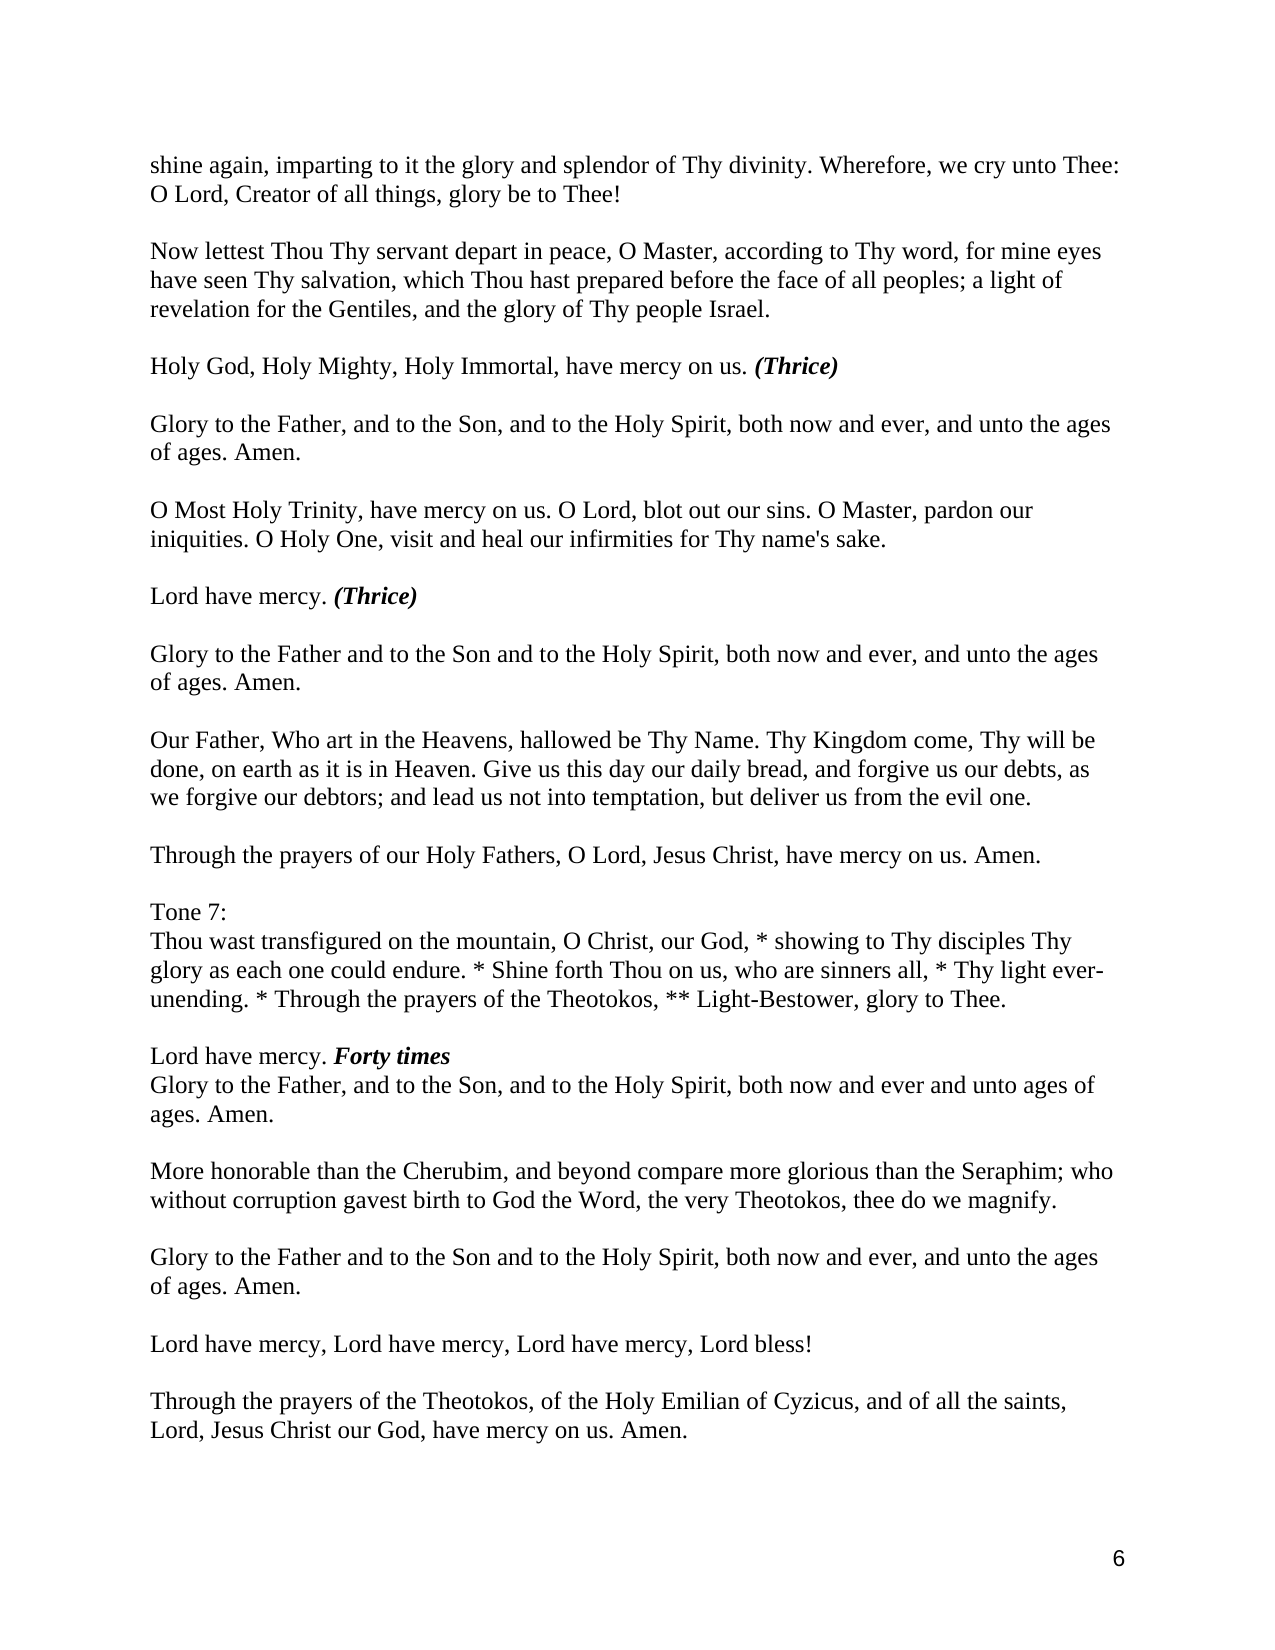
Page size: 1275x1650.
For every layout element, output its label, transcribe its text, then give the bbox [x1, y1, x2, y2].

text Through the prayers of our Holy Fathers, O Lord, Jesus Christ, have mercy on us. Amen. [150, 840, 1125, 869]
text O Most Holy Trinity, have mercy on us. O Lord, blot out our sins. O Master, pardon our iniquities. O Holy One, visit and heal our infirmities for Thy name's sake. [150, 495, 1125, 552]
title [150, 150, 1125, 207]
text Thou wast transfigured on the mountain, O Christ, our God, * showing to Thy disciples Thy glory as each one could endure. * Shine forth Thou on us, who are sinners all, * Thy light ever-unending. * Through the prayers of the Theotokos, ** Light-Bestower, glory to Thee. [150, 926, 1125, 1012]
text Lord have mercy. (Thrice) [150, 581, 1125, 610]
text Glory to the Father, and to the Son, and to the Holy Spirit, both now and ever and unto ages of ages. Amen. [150, 1070, 1125, 1127]
text Lord have mercy. Forty times [150, 1041, 1125, 1070]
text Through the prayers of the Theotokos, of the Holy Emilian of Cyzicus, and of all the saints, Lord, Jesus Christ our God, have mercy on us. Amen. [150, 1386, 1125, 1444]
text Lord have mercy, Lord have mercy, Lord have mercy, Lord bless! [150, 1329, 1125, 1357]
text More honorable than the Cherubim, and beyond compare more glorious than the Seraphim; who without corruption gavest birth to God the Word, the very Theotokos, thee do we magnify. [150, 1156, 1125, 1214]
text Glory to the Father and to the Son and to the Holy Spirit, both now and ever, and unto the ages of ages. Amen. [150, 1242, 1125, 1300]
text Now lettest Thou Thy servant depart in peace, O Master, according to Thy word, for mine eyes have seen Thy salvation, which Thou hast prepared before the face of all peoples; a light of revelation for the Gentiles, and the glory of Thy people Israel. [150, 236, 1125, 322]
text Tone 7: [150, 897, 1125, 926]
text Glory to the Father, and to the Son, and to the Holy Spirit, both now and ever, and unto the ages of ages. Amen. [150, 409, 1125, 466]
text Glory to the Father and to the Son and to the Holy Spirit, both now and ever, and unto the ages of ages. Amen. [150, 639, 1125, 696]
text Holy God, Holy Mighty, Holy Immortal, have mercy on us. (Thrice) [150, 351, 1125, 380]
text Our Father, Who art in the Heavens, hallowed be Thy Name. Thy Kingdom come, Thy will be done, on earth as it is in Heaven. Give us this day our daily bread, and forgive us our debts, as we forgive our debtors; and lead us not into temptation, but deliver us from the evil one. [150, 725, 1125, 811]
